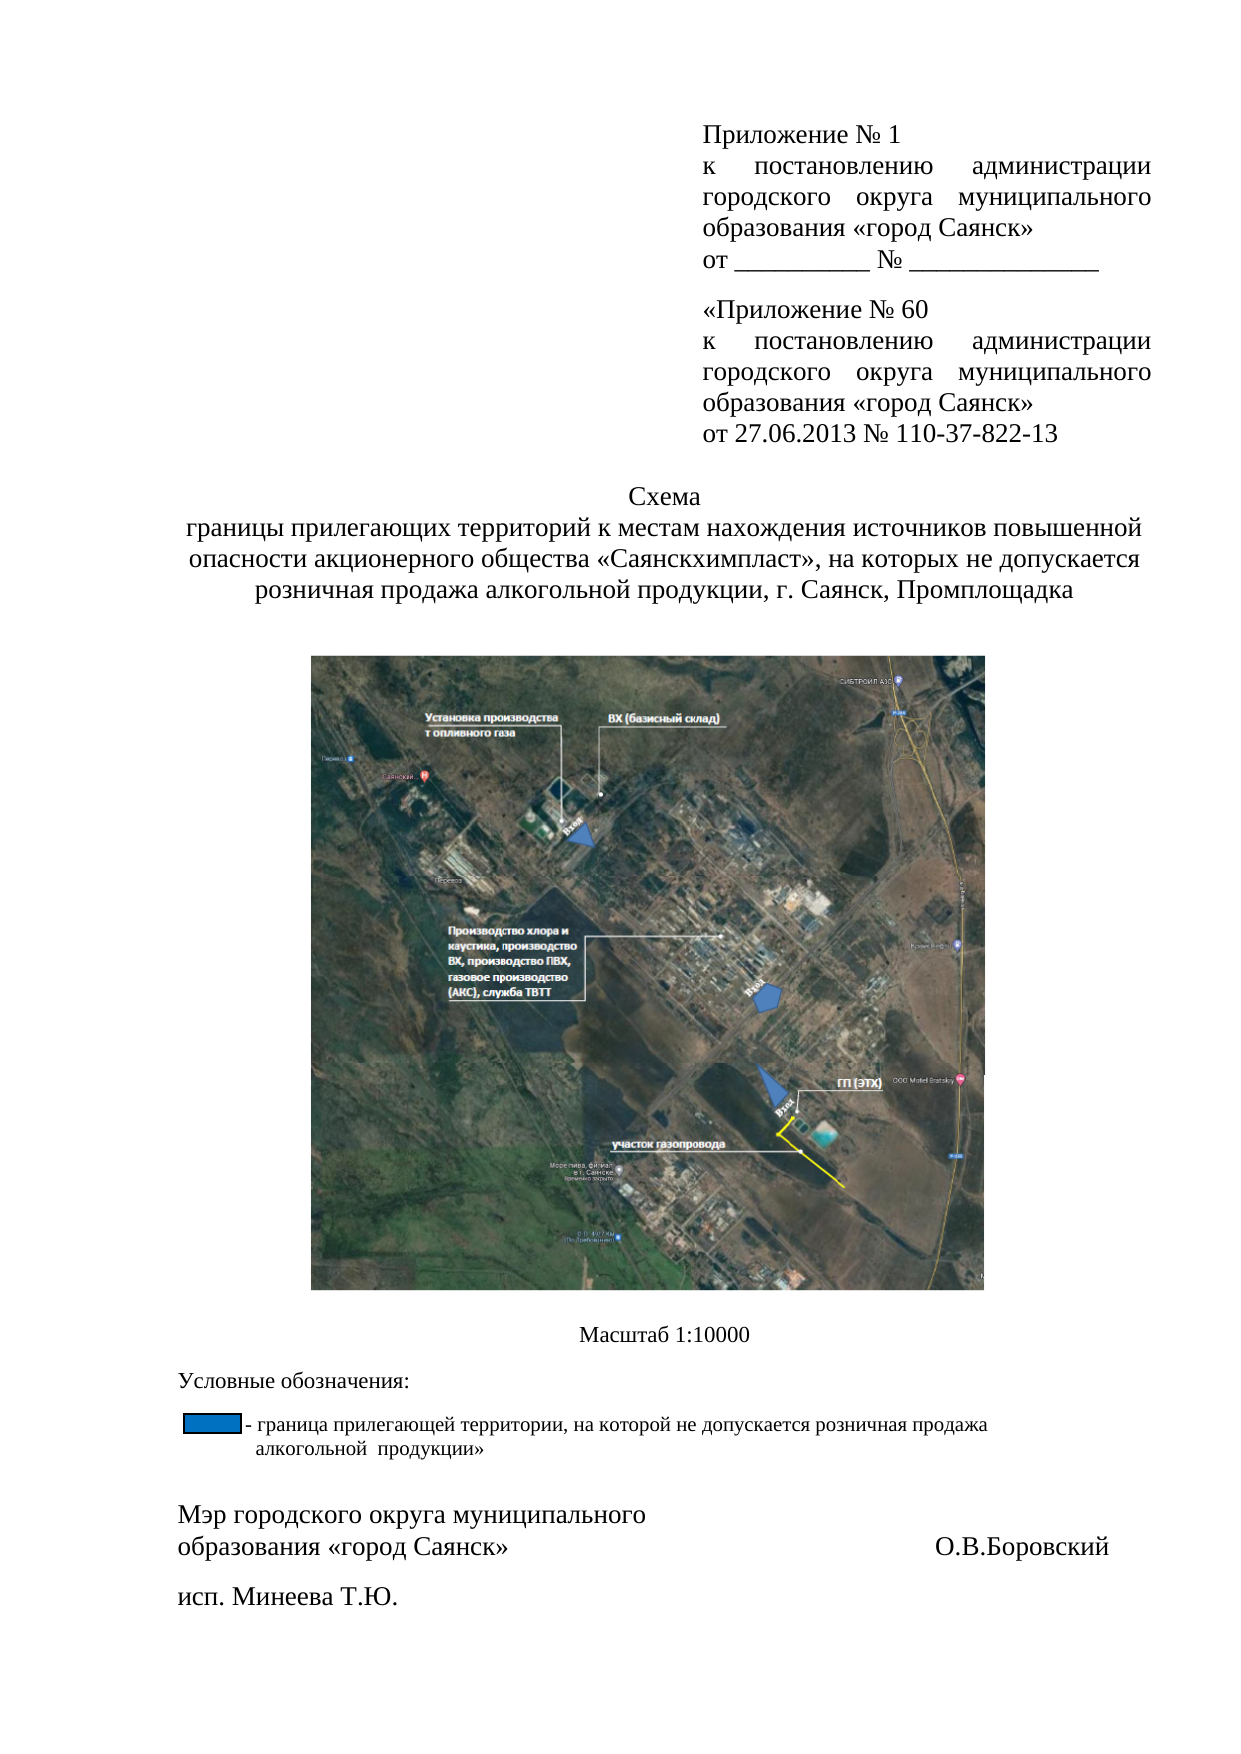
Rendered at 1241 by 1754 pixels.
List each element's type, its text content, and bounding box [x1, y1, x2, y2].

text от __________ № ______________ [702, 243, 1152, 274]
text Приложение № 1 [702, 118, 1152, 149]
text Схема [177, 480, 1152, 511]
text Масштаб 1:10000 [177, 1321, 1152, 1347]
text алкогольной продукции» [177, 1436, 1152, 1460]
picture [265, 632, 1219, 1322]
text к постановлению администрации городского округа муниципального образования «город Саянск» [702, 149, 1152, 243]
text - граница прилегающей территории, на которой не допускается розничная продажа [177, 1412, 1152, 1436]
text Условные обозначения: [177, 1367, 1152, 1393]
text «Приложение № 60 [702, 293, 1152, 324]
text границы прилегающих территорий к местам нахождения источников повышенной опасности акционерного общества «Саянскхимпласт», на которых не допускается розничная продажа алкогольной продукции, г. Саянск, Промплощадка [177, 511, 1152, 604]
text к постановлению администрации городского округа муниципального образования «город Саянск» [702, 324, 1152, 418]
text от 27.06.2013 № 110-37-822-13 [702, 418, 1152, 449]
text Мэр городского округа муниципального [177, 1499, 1152, 1530]
text образования «город Саянск» О.В.Боровский [177, 1530, 1152, 1561]
text исп. Минеева Т.Ю. [177, 1580, 1152, 1611]
